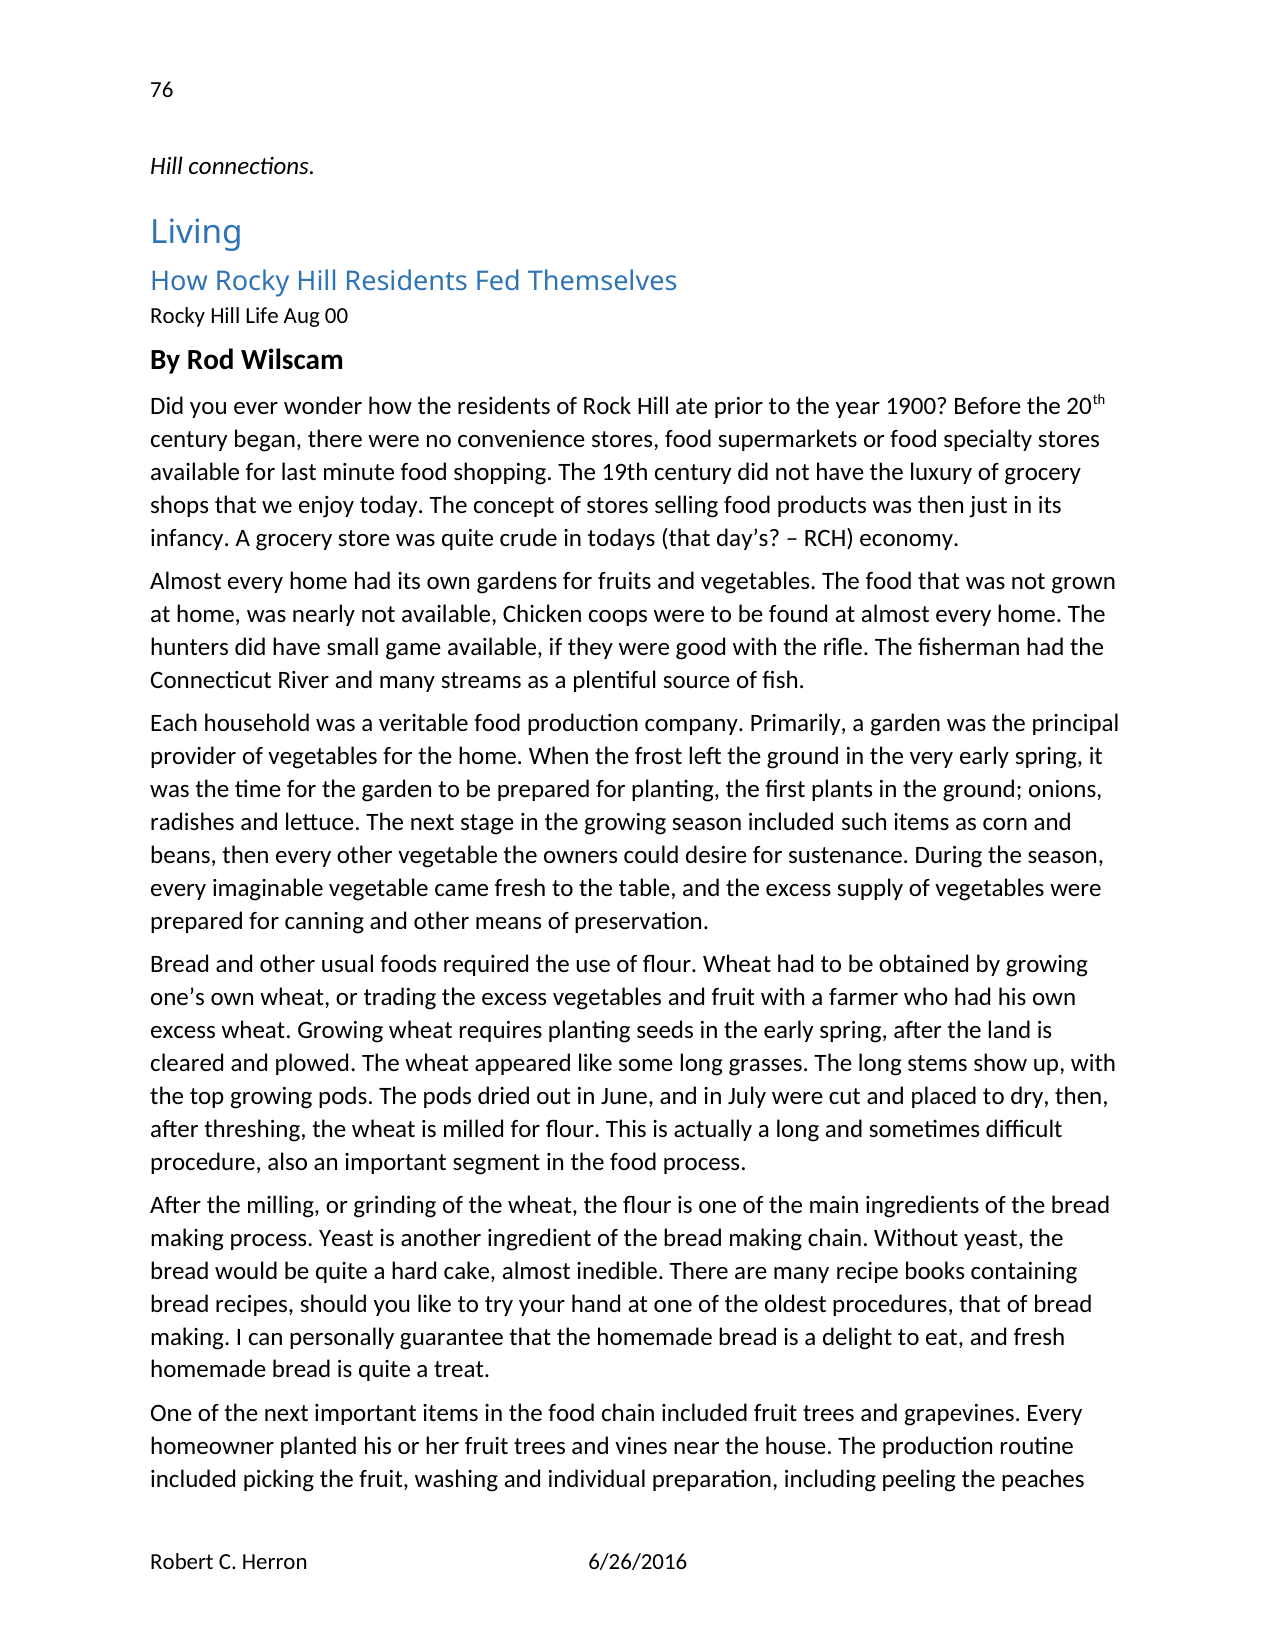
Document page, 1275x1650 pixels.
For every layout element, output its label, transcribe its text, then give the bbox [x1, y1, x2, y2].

text Bread and other usual foods required the use of flour. Wheat had to be obtained by growing one’s own wheat, or trading the excess vegetables and fruit with a farmer who had his own excess wheat. Growing wheat requires planting seeds in the early spring, after the land is cleared and plowed. The wheat appeared like some long grasses. The long stems show up, with the top growing pods. The pods dried out in June, and in July were cut and placed to dry, then, after threshing, the wheat is milled for flour. This is actually a long and sometimes difficult procedure, also an important segment in the food process. [150, 948, 1125, 1176]
text After the milling, or grinding of the wheat, the flour is one of the main ingredients of the bread making process. Yeast is another ingredient of the bread making chain. Without yeast, the bread would be quite a hard cake, almost inedible. There are many recipe books containing bread recipes, should you like to try your hand at one of the oldest procedures, that of bread making. I can personally guarantee that the homemade bread is a delight to eat, and fresh homemade bread is quite a treat. [150, 1189, 1125, 1384]
text By Rod Wilscam [150, 341, 1125, 377]
text Did you ever wonder how the residents of Rock Hill ate prior to the year 1900? Before the 20th century began, there were no convenience stores, food supermarkets or food specialty stores available for last minute food shopping. The 19th century did not have the luxury of grocery shops that we enjoy today. The concept of stores selling food products was then just in its infancy. A grocery store was quite crude in todays (that day’s? – RCH) economy. [150, 390, 1125, 552]
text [150, 150, 1125, 181]
text Almost every home had its own gardens for fruits and vegetables. The food that was not grown at home, was nearly not available, Chicken coops were to be found at almost every home. The hunters did have small game available, if they were good with the rifle. The fisherman had the Connecticut River and many streams as a plentiful source of fish. [150, 565, 1125, 694]
text Each household was a veritable food production company. Primarily, a garden was the principal provider of vegetables for the home. When the frost left the ground in the very early spring, it was the time for the garden to be prepared for planting, the first plants in the ground; onions, radishes and lettuce. The next stage in the growing season included such items as corn and beans, then every other vegetable the owners could desire for sustenance. During the season, every imaginable vegetable came fresh to the table, and the excess supply of vegetables were prepared for canning and other means of preservation. [150, 707, 1125, 935]
subtitle How Rocky Hill Residents Fed Themselves [150, 261, 1125, 298]
subtitle Living [150, 208, 1125, 253]
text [150, 1397, 1125, 1493]
text Rocky Hill Life Aug 00 [150, 301, 1125, 329]
